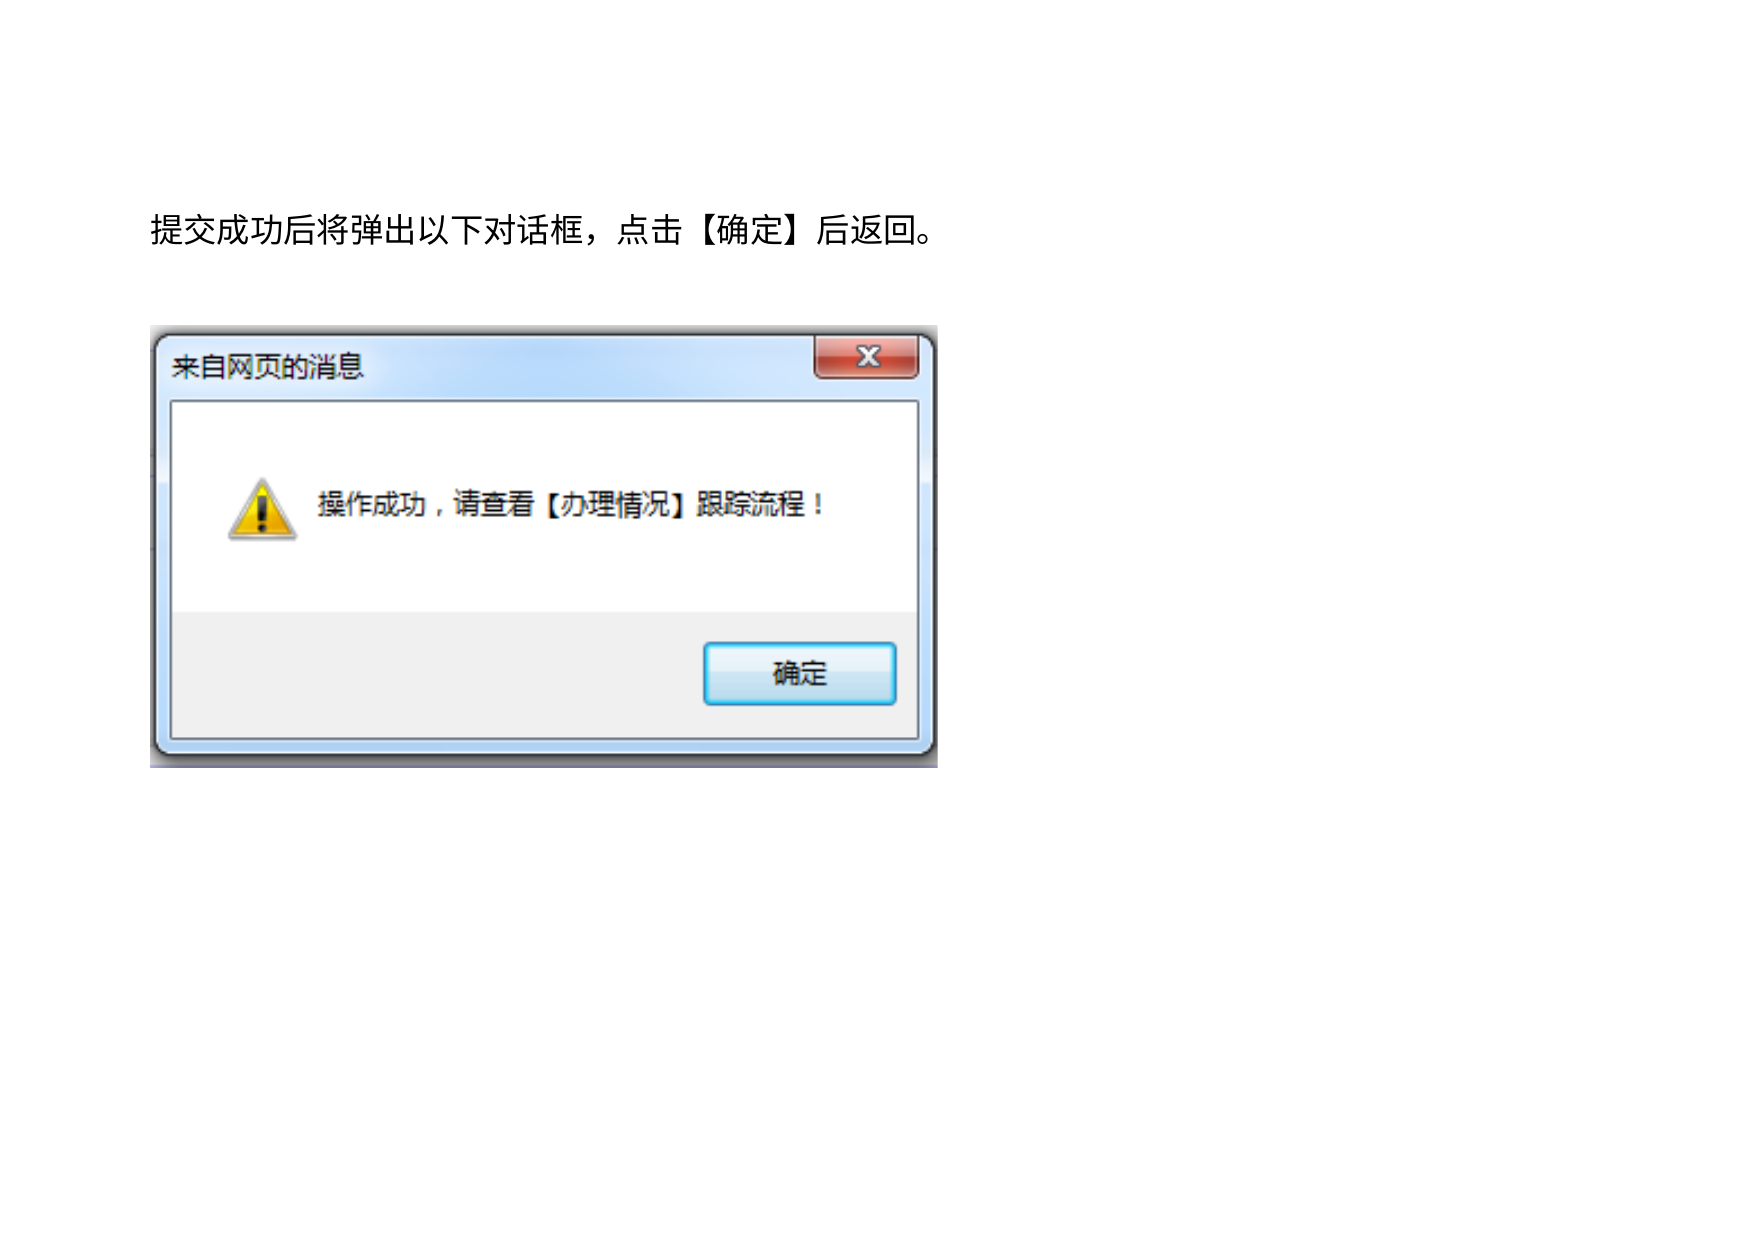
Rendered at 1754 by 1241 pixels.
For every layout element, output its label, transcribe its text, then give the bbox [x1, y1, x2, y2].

picture [150, 325, 938, 768]
text 提交成功后将弹出以下对话框，点击【确定】后返回。 [150, 195, 1604, 260]
